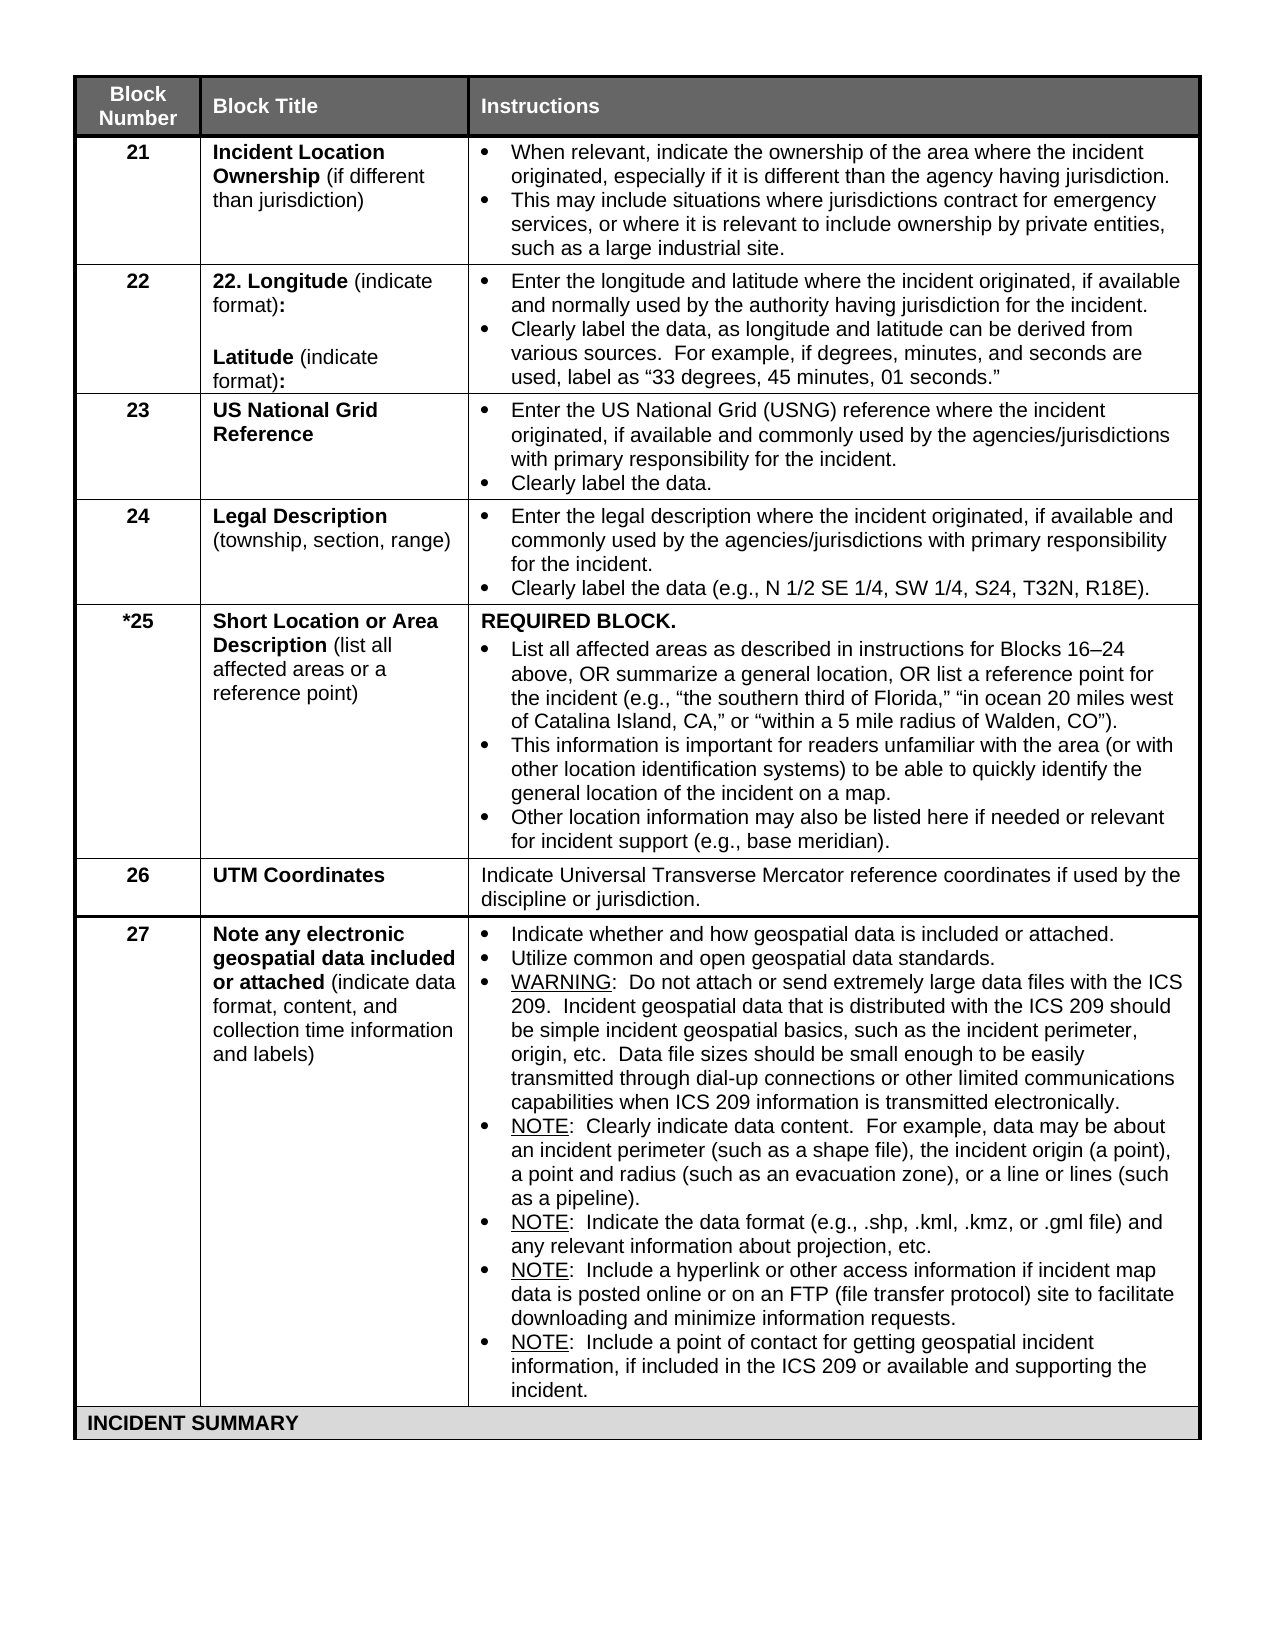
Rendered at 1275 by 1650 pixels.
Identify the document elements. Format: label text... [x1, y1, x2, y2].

table_cell Enter the US National Grid (USNG) reference where the incident originated, if available and commonly used by the agencies/jurisdictions with primary responsibility for the incident. Clearly label the data. [469, 394, 1198, 498]
table_cell Enter the longitude and latitude where the incident originated, if available and normally used by the authority having jurisdiction for the incident. Clearly label the data, as longitude and latitude can be derived from various sources. For example, if degrees, minutes, and seconds are used, label as “33 degrees, 45 minutes, 01 seconds.” [469, 265, 1198, 393]
table_cell Short Location or Area Description (list all affected areas or a reference point) [201, 605, 468, 857]
table_header Instructions [470, 78, 1198, 134]
table_cell Note any electronic geospatial data included or attached (indicate data format, content, and collection time information and labels) [201, 918, 468, 1406]
table_cell UTM Coordinates [201, 859, 468, 915]
table_cell 22. Longitude (indicate format): Latitude (indicate format): [201, 265, 468, 393]
table_cell 26 [77, 859, 200, 915]
table_cell 22 [77, 265, 200, 393]
table_cell 23 [77, 394, 200, 498]
table_cell Indicate Universal Transverse Mercator reference coordinates if used by the discipline or jurisdiction. [469, 859, 1198, 915]
table_cell 21 [77, 138, 200, 264]
table_cell 27 [77, 918, 200, 1406]
table_header Block Number [77, 78, 199, 134]
table_cell REQUIRED BLOCK. List all affected areas as described in instructions for Blocks 16–24 above, OR summarize a general location, OR list a reference point for the incident (e.g., “the southern third of Florida,” “in ocean 20 miles west of Catalina Island, CA,” or “within a 5 mile radius of Walden, CO”). This information is important for readers unfamiliar with the area (or with other location identification systems) to be able to quickly identify the general location of the incident on a map. Other location information may also be listed here if needed or relevant for incident support (e.g., base meridian). [469, 605, 1198, 857]
table_cell *25 [77, 605, 200, 857]
table_cell US National Grid Reference [201, 394, 468, 498]
table_header Block Title [202, 78, 467, 134]
table_cell Legal Description (township, section, range) [201, 500, 468, 604]
table_cell 24 [77, 500, 200, 604]
table_cell When relevant, indicate the ownership of the area where the incident originated, especially if it is different than the agency having jurisdiction. This may include situations where jurisdictions contract for emergency services, or where it is relevant to include ownership by private entities, such as a large industrial site. [469, 138, 1198, 264]
table_cell Incident Location Ownership (if different than jurisdiction) [201, 138, 468, 264]
table_cell Enter the legal description where the incident originated, if available and commonly used by the agencies/jurisdictions with primary responsibility for the incident. Clearly label the data (e.g., N 1/2 SE 1/4, SW 1/4, S24, T32N, R18E). [469, 500, 1198, 604]
table_cell INCIDENT SUMMARY [77, 1407, 1198, 1439]
table_cell Indicate whether and how geospatial data is included or attached. Utilize common and open geospatial data standards. WARNING: Do not attach or send extremely large data files with the ICS 209. Incident geospatial data that is distributed with the ICS 209 should be simple incident geospatial basics, such as the incident perimeter, origin, etc. Data file sizes should be small enough to be easily transmitted through dial-up connections or other limited communications capabilities when ICS 209 information is transmitted electronically. NOTE: Clearly indicate data content. For example, data may be about an incident perimeter (such as a shape file), the incident origin (a point), a point and radius (such as an evacuation zone), or a line or lines (such as a pipeline). NOTE: Indicate the data format (e.g., .shp, .kml, .kmz, or .gml file) and any relevant information about projection, etc. NOTE: Include a hyperlink or other access information if incident map data is posted online or on an FTP (file transfer protocol) site to facilitate downloading and minimize information requests. NOTE: Include a point of contact for getting geospatial incident information, if included in the ICS 209 or available and supporting the incident. [469, 918, 1198, 1406]
